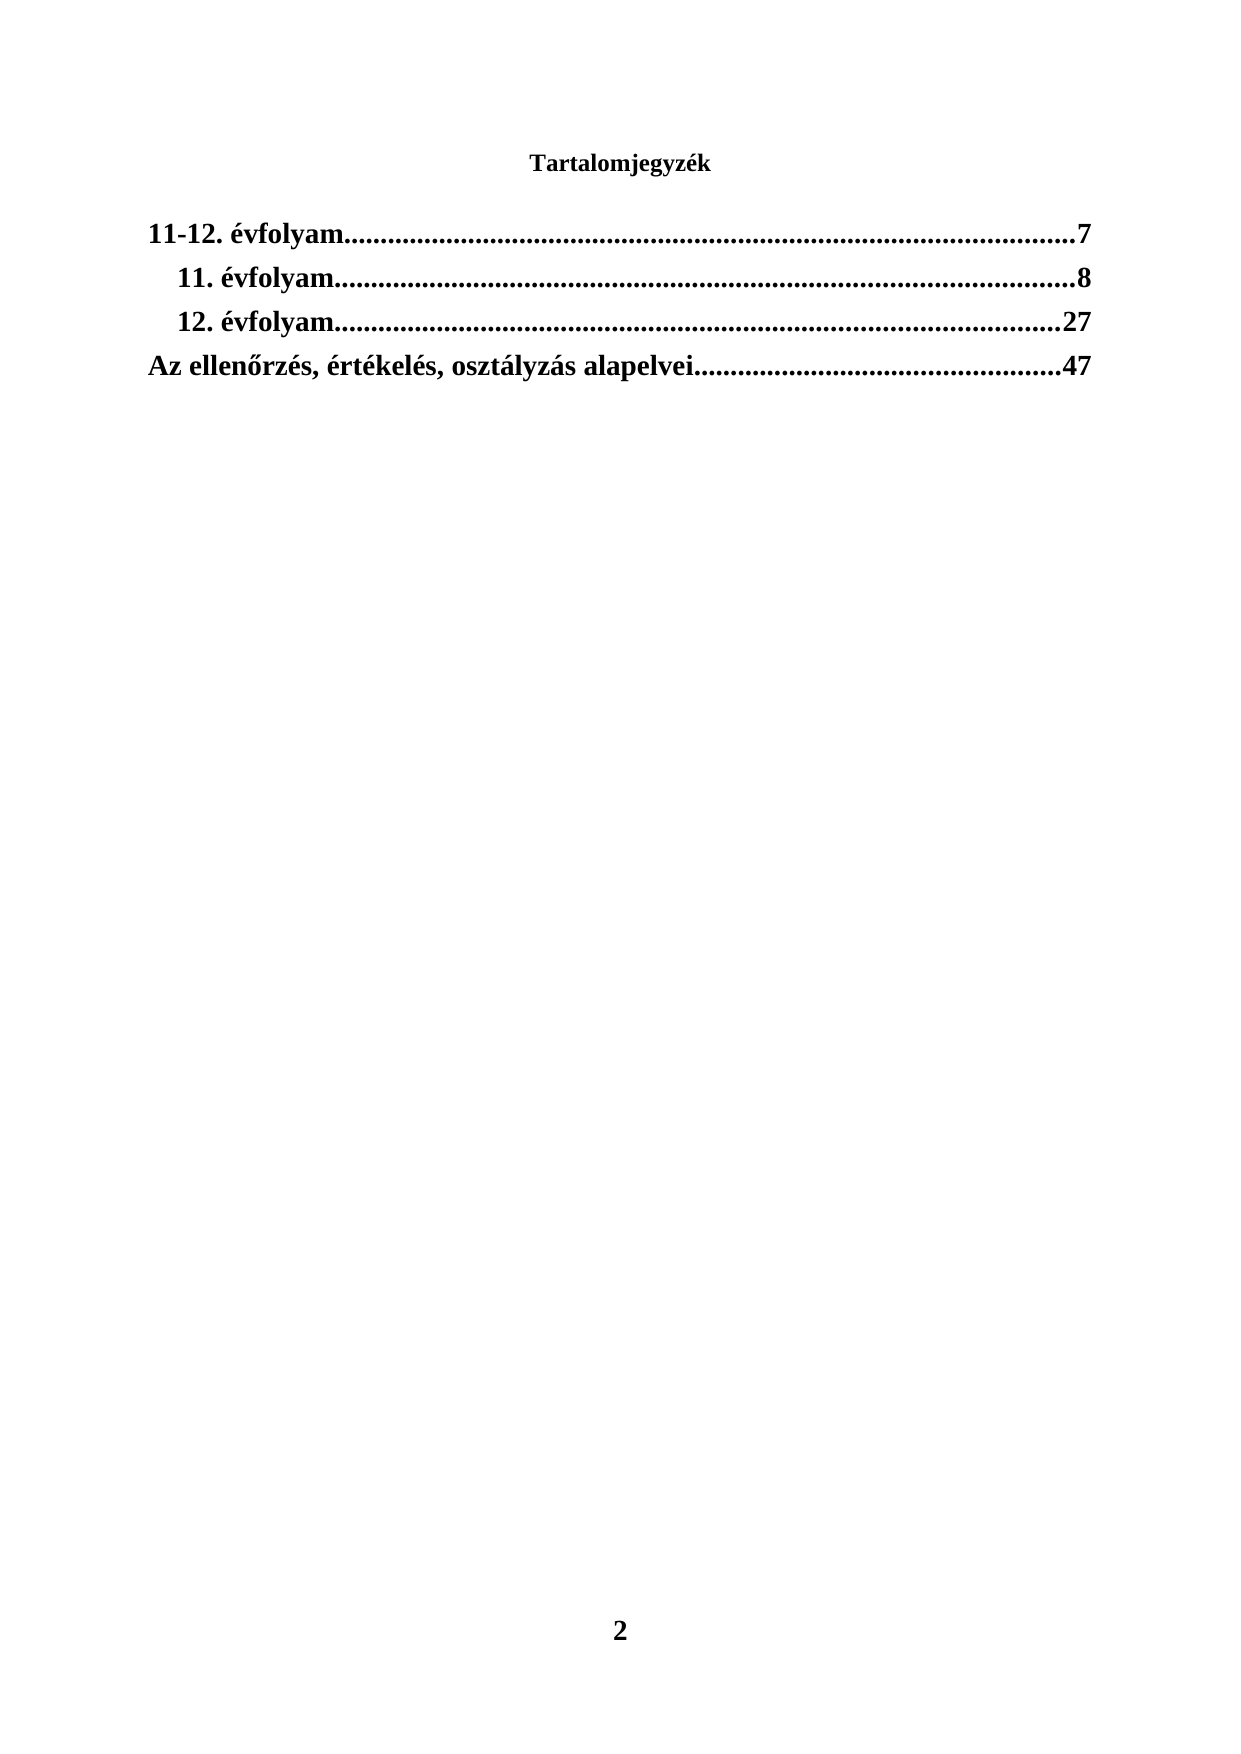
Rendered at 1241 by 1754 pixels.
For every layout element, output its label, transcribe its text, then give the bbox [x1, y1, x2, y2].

text Tartalomjegyzék [148, 148, 1092, 176]
text 11. évfolyam 8 [177, 260, 1092, 293]
text 11-12. évfolyam 7 [148, 216, 1092, 249]
text 12. évfolyam 27 [177, 304, 1092, 337]
text Az ellenőrzés, értékelés, osztályzás alapelvei 47 [148, 348, 1092, 381]
